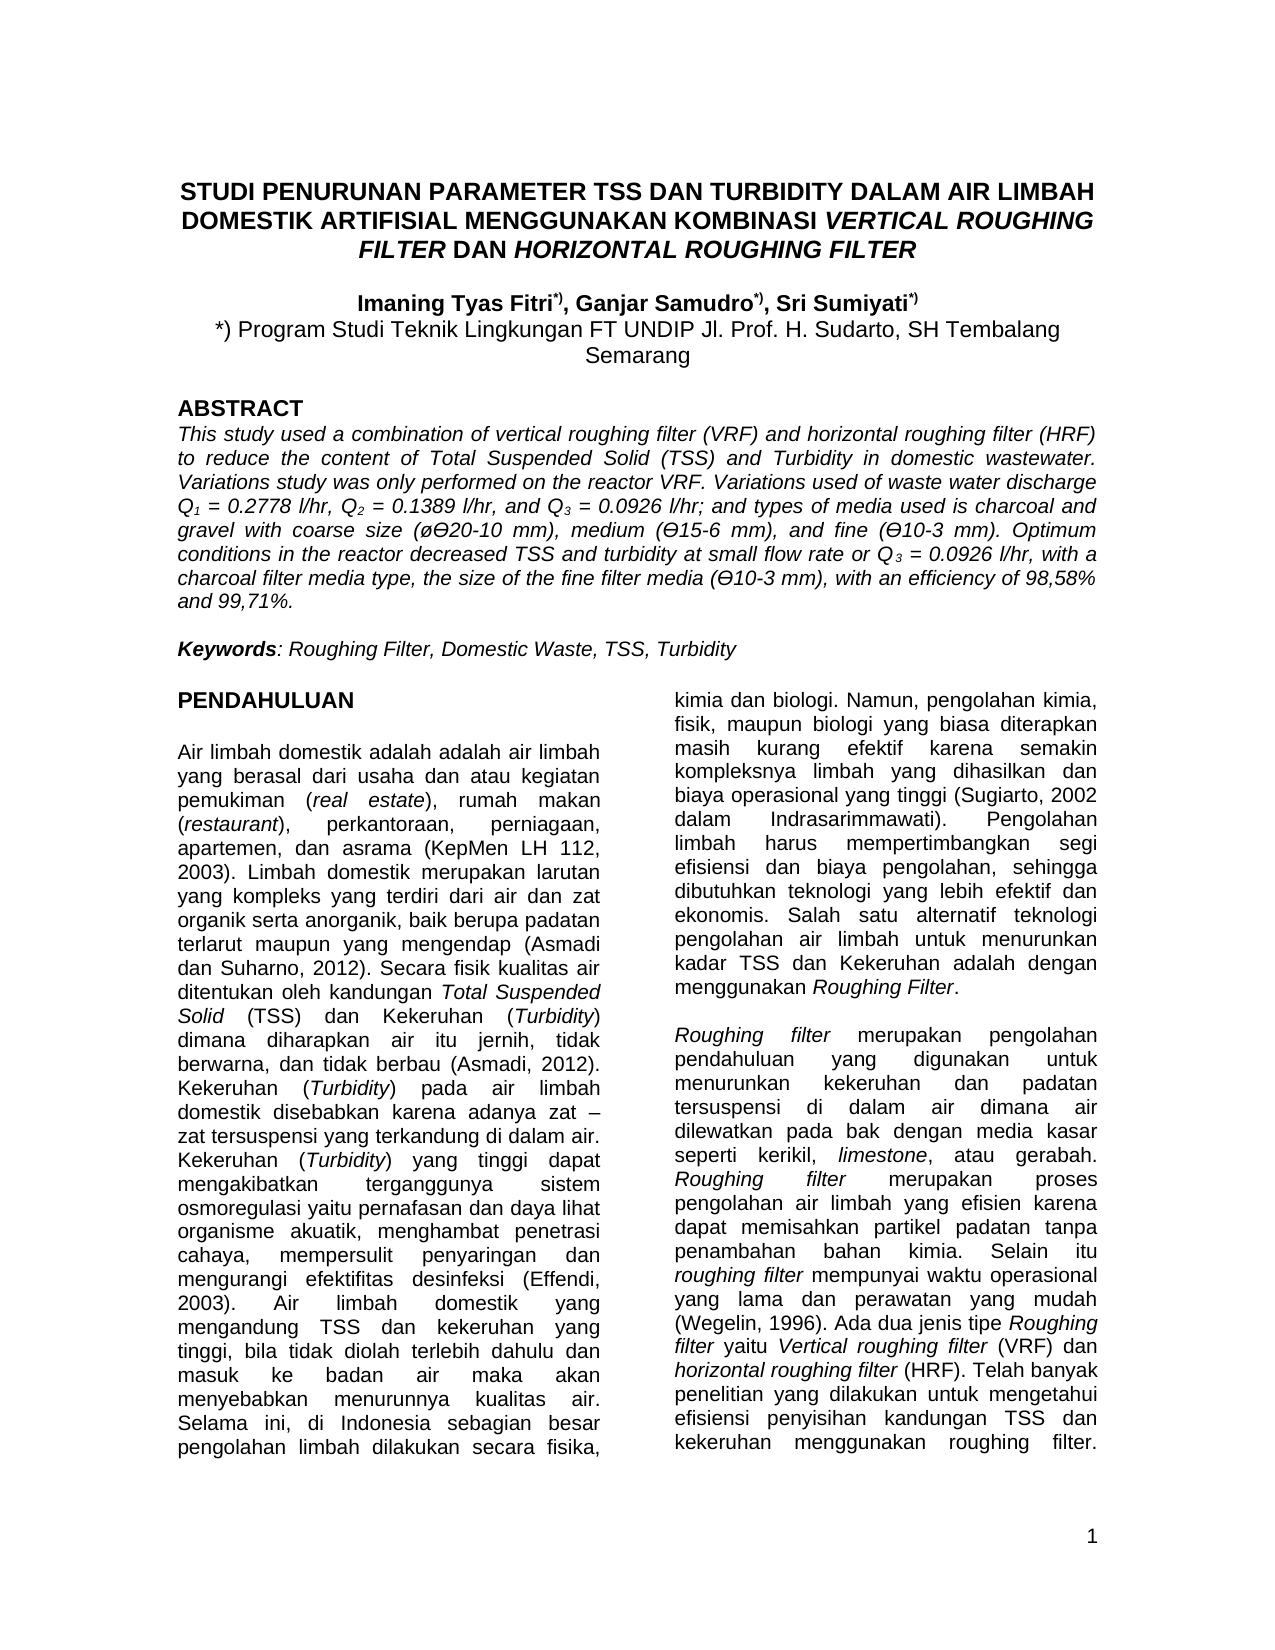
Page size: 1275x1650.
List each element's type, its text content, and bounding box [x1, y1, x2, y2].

text Keywords: Roughing Filter, Domestic Waste, TSS, Turbidity [177, 637, 1098, 661]
text Air limbah domestik adalah adalah air limbah yang berasal dari usaha dan atau kegiatan pemukiman (real estate), rumah makan (restaurant), perkantoraan, perniagaan, apartemen, dan asrama (KepMen LH 112, 2003). Limbah domestik merupakan larutan yang kompleks yang terdiri dari air dan zat organik serta anorganik, baik berupa padatan terlarut maupun yang mengendap (Asmadi dan Suharno, 2012). Secara fisik kualitas air ditentukan oleh kandungan Total Suspended Solid (TSS) dan Kekeruhan (Turbidity) dimana diharapkan air itu jernih, tidak berwarna, dan tidak berbau (Asmadi, 2012). Kekeruhan (Turbidity) pada air limbah domestik disebabkan karena adanya zat – zat tersuspensi yang terkandung di dalam air. Kekeruhan (Turbidity) yang tinggi dapat mengakibatkan terganggunya sistem osmoregulasi yaitu pernafasan dan daya lihat organisme akuatik, menghambat penetrasi cahaya, mempersulit penyaringan dan mengurangi efektifitas desinfeksi (Effendi, 2003). Air limbah domestik yang mengandung TSS dan kekeruhan yang tinggi, bila tidak diolah terlebih dahulu dan masuk ke badan air maka akan menyebabkan menurunnya kualitas air. Selama ini, di Indonesia sebagian besar pengolahan limbah dilakukan secara fisika, kimia dan biologi. Namun, pengolahan kimia, fisik, maupun biologi yang biasa diterapkan masih kurang efektif karena semakin kompleksnya limbah yang dihasilkan dan biaya operasional yang tinggi (Sugiarto, 2002 dalam Indrasarimmawati). Pengolahan limbah harus mempertimbangkan segi efisiensi dan biaya pengolahan, sehingga dibutuhkan teknologi yang lebih efektif dan ekonomis. Salah satu alternatif teknologi pengolahan air limbah untuk menurunkan kadar TSS dan Kekeruhan adalah dengan menggunakan Roughing Filter. [177, 740, 601, 1459]
text This study used a combination of vertical roughing filter (VRF) and horizontal roughing filter (HRF) to reduce the content of Total Suspended Solid (TSS) and Turbidity in domestic wastewater. Variations study was only performed on the reactor VRF. Variations used of waste water discharge Q1 = 0.2778 l/hr, Q2 = 0.1389 l/hr, and Q3 = 0.0926 l/hr; and types of media used is charcoal and gravel with coarse size (øӨ20-10 mm), medium (Ө15-6 mm), and fine (Ө10-3 mm). Optimum conditions in the reactor decreased TSS and turbidity at small flow rate or Q3 = 0.0926 l/hr, with a charcoal filter media type, the size of the fine filter media (Ө10-3 mm), with an efficiency of 98,58% and 99,71%. [177, 422, 1098, 613]
text STUDI PENURUNAN PARAMETER TSS DAN TURBIDITY DALAM AIR LIMBAH DOMESTIK ARTIFISIAL MENGGUNAKAN KOMBINASI VERTICAL ROUGHING FILTER DAN HORIZONTAL ROUGHING FILTER [177, 177, 1098, 263]
text ABSTRACT [177, 395, 1098, 422]
text Imaning Tyas Fitri*), Ganjar Samudro*), Sri Sumiyati*) [177, 290, 1098, 316]
text *) Program Studi Teknik Lingkungan FT UNDIP Jl. Prof. H. Sudarto, SH Tembalang Semarang [177, 316, 1098, 369]
text Air limbah domestik adalah adalah air limbah yang berasal dari usaha dan atau kegiatan pemukiman (real estate), rumah makan (restaurant), perkantoraan, perniagaan, apartemen, dan asrama (KepMen LH 112, 2003). Limbah domestik merupakan larutan yang kompleks yang terdiri dari air dan zat organik serta anorganik, baik berupa padatan terlarut maupun yang mengendap (Asmadi dan Suharno, 2012). Secara fisik kualitas air ditentukan oleh kandungan Total Suspended Solid (TSS) dan Kekeruhan (Turbidity) dimana diharapkan air itu jernih, tidak berwarna, dan tidak berbau (Asmadi, 2012). Kekeruhan (Turbidity) pada air limbah domestik disebabkan karena adanya zat – zat tersuspensi yang terkandung di dalam air. Kekeruhan (Turbidity) yang tinggi dapat mengakibatkan terganggunya sistem osmoregulasi yaitu pernafasan dan daya lihat organisme akuatik, menghambat penetrasi cahaya, mempersulit penyaringan dan mengurangi efektifitas desinfeksi (Effendi, 2003). Air limbah domestik yang mengandung TSS dan kekeruhan yang tinggi, bila tidak diolah terlebih dahulu dan masuk ke badan air maka akan menyebabkan menurunnya kualitas air. Selama ini, di Indonesia sebagian besar pengolahan limbah dilakukan secara fisika, kimia dan biologi. Namun, pengolahan kimia, fisik, maupun biologi yang biasa diterapkan masih kurang efektif karena semakin kompleksnya limbah yang dihasilkan dan biaya operasional yang tinggi (Sugiarto, 2002 dalam Indrasarimmawati). Pengolahan limbah harus mempertimbangkan segi efisiensi dan biaya pengolahan, sehingga dibutuhkan teknologi yang lebih efektif dan ekonomis. Salah satu alternatif teknologi pengolahan air limbah untuk menurunkan kadar TSS dan Kekeruhan adalah dengan menggunakan Roughing Filter. [674, 687, 1098, 999]
text PENDAHULUAN [177, 687, 601, 714]
